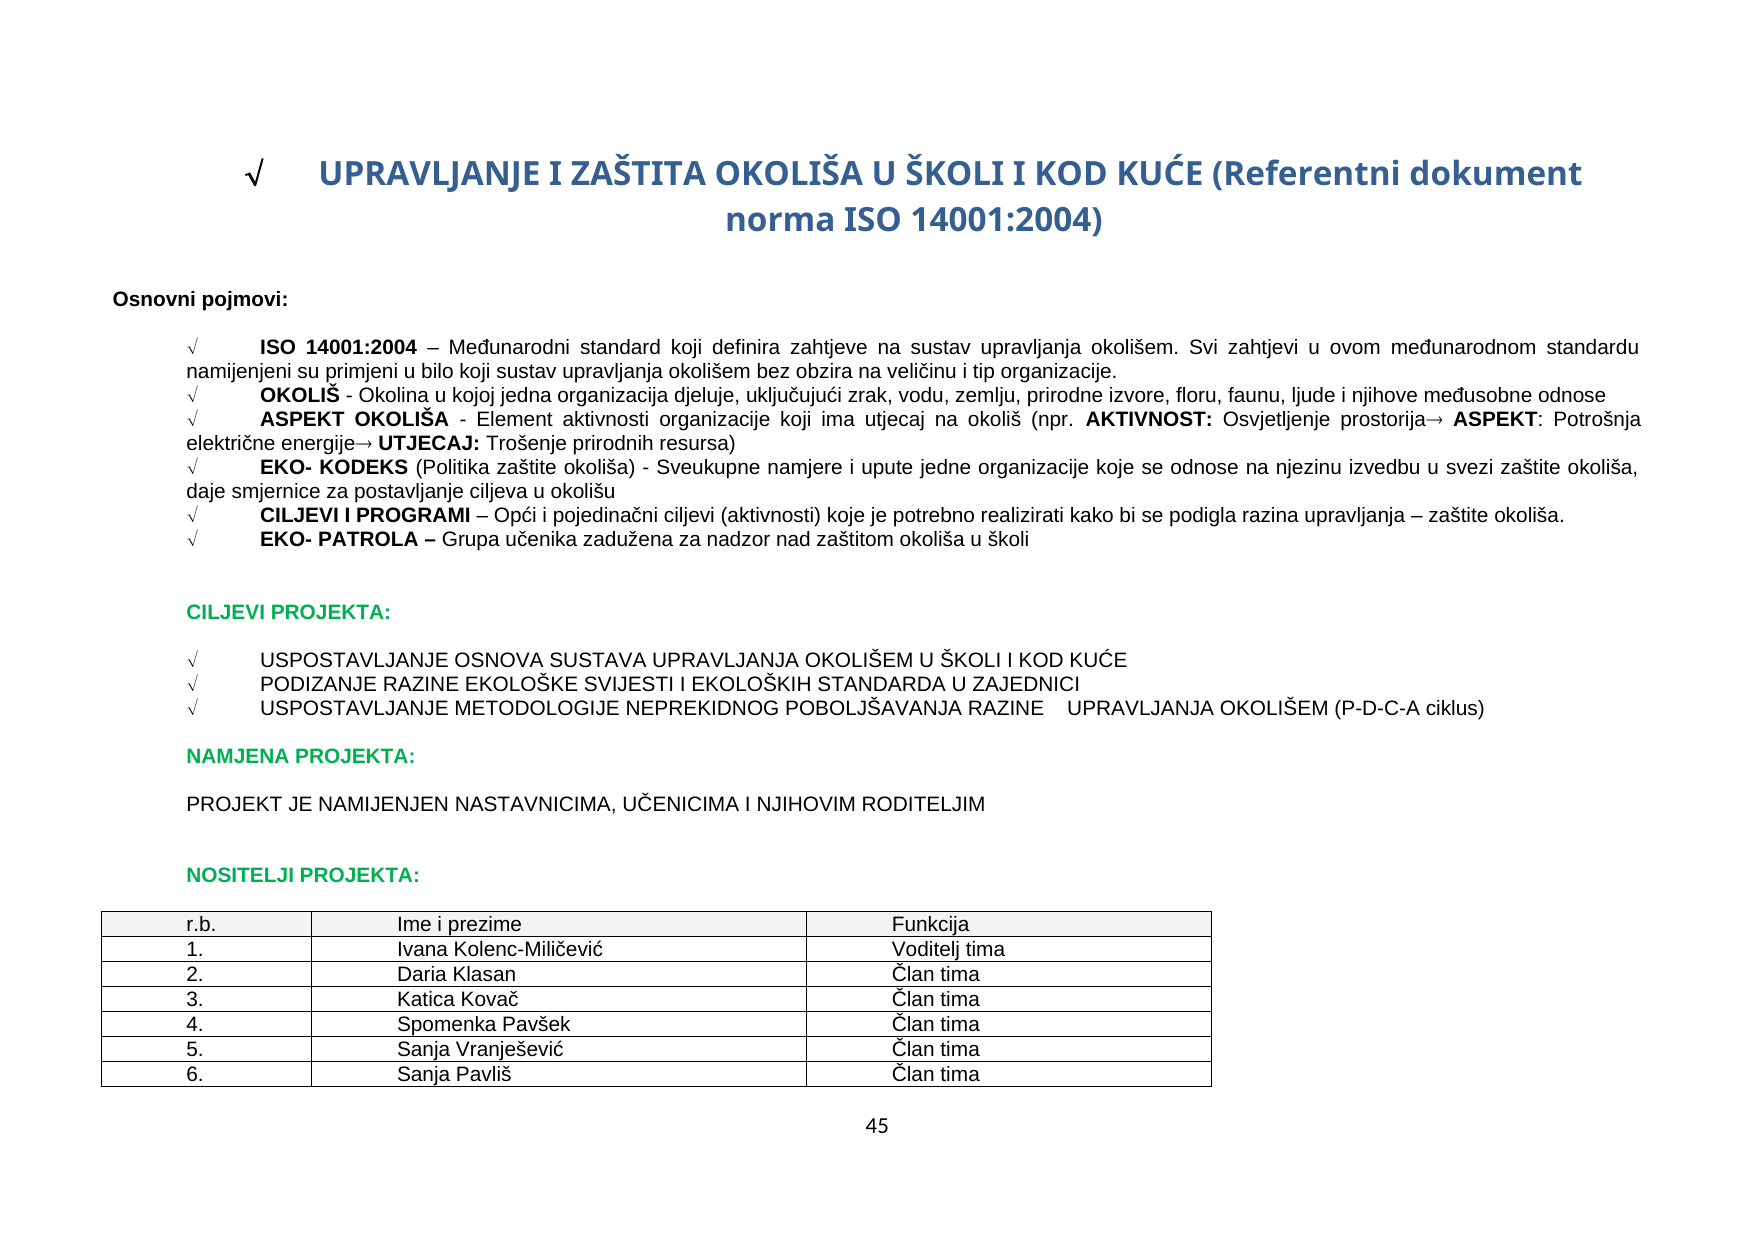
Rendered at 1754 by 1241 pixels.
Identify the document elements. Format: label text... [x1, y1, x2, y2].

table_cell Član tima [807, 1062, 1211, 1086]
table_cell Član tima [807, 962, 1211, 986]
table_cell Član tima [807, 1037, 1211, 1061]
text CILJEVI PROJEKTA: [186, 599, 1641, 623]
list ASPEKT OKOLIŠA - Element aktivnosti organizacije koji ima utjecaj na okoliš (npr. AKTIVNOST: Osvjetljenje prostorija ASPEKT: Potrošnja električne energije UTJECAJ: Trošenje prirodnih resursa) [186, 407, 1641, 455]
table_cell Član tima [807, 987, 1211, 1011]
table_cell 1. [102, 937, 311, 961]
table_header r.b. [102, 912, 311, 936]
table_cell Katica Kovač [312, 987, 806, 1011]
table_cell Član tima [807, 1012, 1211, 1036]
table_cell Sanja Pavliš [312, 1062, 806, 1086]
text NAMJENA PROJEKTA: [186, 743, 1641, 767]
list OKOLIŠ - Okolina u kojoj jedna organizacija djeluje, uključujući zrak, vodu, zemlju, prirodne izvore, floru, faunu, ljude i njihove međusobne odnose [186, 383, 1641, 407]
list USPOSTAVLJANJE METODOLOGIJE NEPREKIDNOG POBOLJŠAVANJA RAZINE UPRAVLJANJA OKOLIŠEM (P-D-C-A ciklus) [186, 696, 1641, 719]
list PODIZANJE RAZINE EKOLOŠKE SVIJESTI I EKOLOŠKIH STANDARDA U ZAJEDNICI [186, 671, 1641, 696]
list UPRAVLJANJE I ZAŠTITA OKOLIŠA U ŠKOLI I KOD KUĆE (Referentni dokument norma ISO 14001:2004) [186, 150, 1641, 241]
table_cell Daria Klasan [312, 962, 806, 986]
list EKO- PATROLA – Grupa učenika zadužena za nadzor nad zaštitom okoliša u školi [186, 527, 1641, 551]
table_cell Ivana Kolenc-Miličević [312, 937, 806, 961]
table_cell Voditelj tima [807, 937, 1211, 961]
table_cell Sanja Vranješević [312, 1037, 806, 1061]
table_cell 6. [102, 1062, 311, 1086]
list ISO 14001:2004 – Međunarodni standard koji definira zahtjeve na sustav upravljanja okolišem. Svi zahtjevi u ovom međunarodnom standardu namijenjeni su primjeni u bilo koji sustav upravljanja okolišem bez obzira na veličinu i tip organizacije. [186, 335, 1641, 383]
table_header Funkcija [807, 912, 1211, 936]
text PROJEKT JE NAMIJENJEN NASTAVNICIMA, UČENICIMA I NJIHOVIM RODITELJIM [186, 791, 1641, 815]
table_cell 4. [102, 1012, 311, 1036]
table_cell Spomenka Pavšek [312, 1012, 806, 1036]
list EKO- KODEKS (Politika zaštite okoliša) - Sveukupne namjere i upute jedne organizacije koje se odnose na njezinu izvedbu u svezi zaštite okoliša, daje smjernice za postavljanje ciljeva u okolišu [186, 455, 1641, 503]
table_cell 3. [102, 987, 311, 1011]
text Osnovni pojmovi: [112, 286, 1641, 310]
list USPOSTAVLJANJE OSNOVA SUSTAVA UPRAVLJANJA OKOLIŠEM U ŠKOLI I KOD KUĆE [186, 647, 1641, 671]
text NOSITELJI PROJEKTA: [186, 863, 1641, 887]
table_header Ime i prezime [312, 912, 806, 936]
table_cell 2. [102, 962, 311, 986]
table_cell 5. [102, 1037, 311, 1061]
list CILJEVI I PROGRAMI – Opći i pojedinačni ciljevi (aktivnosti) koje je potrebno realizirati kako bi se podigla razina upravljanja – zaštite okoliša. [186, 503, 1641, 527]
